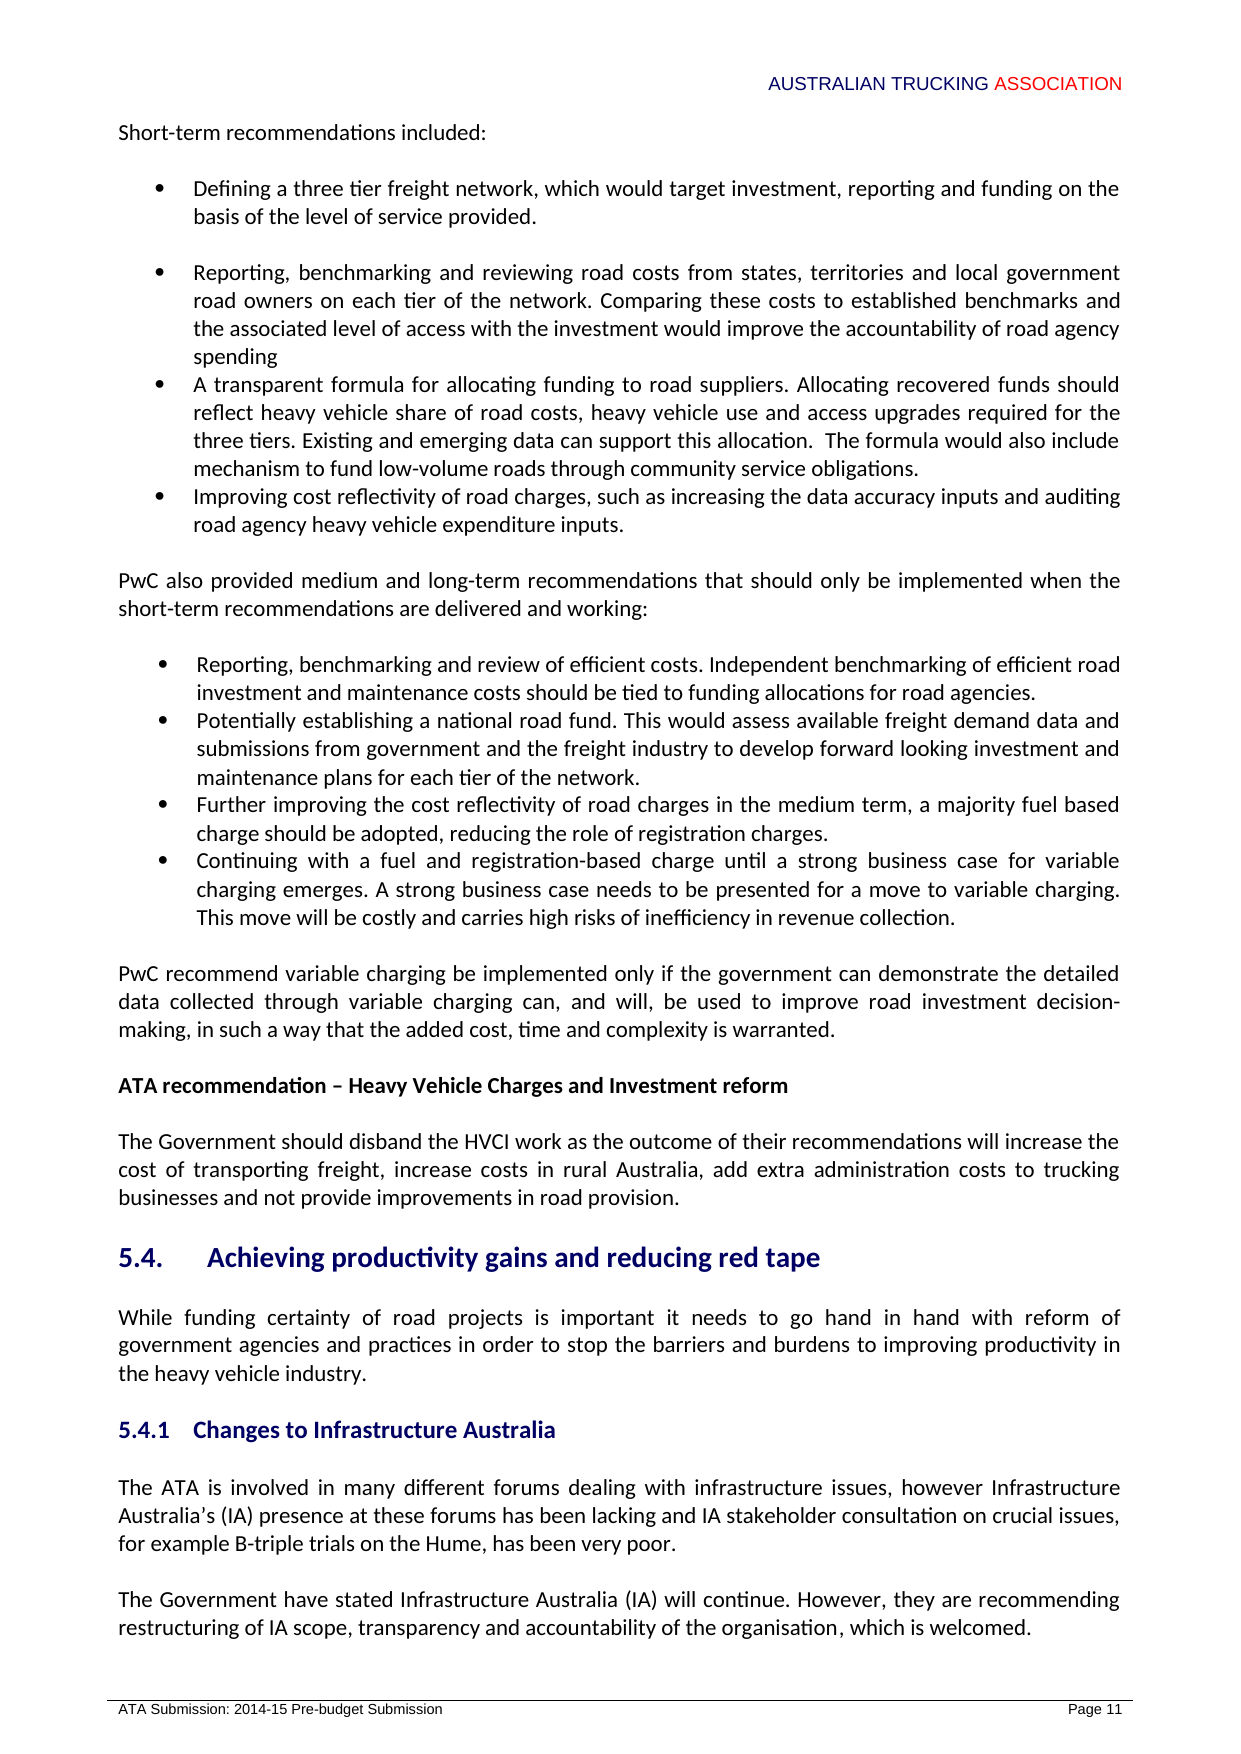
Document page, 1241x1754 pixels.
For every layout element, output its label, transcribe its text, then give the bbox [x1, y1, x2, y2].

text PwC recommend variable charging be implemented only if the government can demonstrate the detailed data collected through variable charging can, and will, be used to improve road investment decision-making, in such a way that the added cost, time and complexity is warranted. [118, 959, 1122, 1043]
subtitle The Government have stated Infrastructure Australia (IA) will continue. However, they are recommending restructuring of IA scope, transparency and accountability of the organisation, which is welcomed. [118, 1585, 1122, 1641]
text ATA recommendation – Heavy Vehicle Charges and Investment reform [118, 1071, 1122, 1099]
list A transparent formula for allocating funding to road suppliers. Allocating recovered funds should reflect heavy vehicle share of road costs, heavy vehicle use and access upgrades required for the three tiers. Existing and emerging data can support this allocation. The formula would also include mechanism to fund low-volume roads through community service obligations. [156, 370, 1122, 482]
text Short-term recommendations included: [118, 118, 1122, 146]
list Defining a three tier freight network, which would target investment, reporting and funding on the basis of the level of service provided. [156, 174, 1122, 230]
list Improving cost reflectivity of road charges, such as increasing the data accuracy inputs and auditing road agency heavy vehicle expenditure inputs. [156, 482, 1122, 538]
list Potentially establishing a national road fund. This would assess available freight demand data and submissions from government and the freight industry to develop forward looking investment and maintenance plans for each tier of the network. [159, 707, 1122, 791]
list Continuing with a fuel and registration-based charge until a strong business case for variable charging emerges. A strong business case needs to be presented for a move to variable charging. This move will be costly and carries high risks of inefficiency in revenue collection. [159, 847, 1122, 931]
subtitle While funding certainty of road projects is important it needs to go hand in hand with reform of government agencies and practices in order to stop the barriers and burdens to improving productivity in the heavy vehicle industry. [118, 1303, 1122, 1387]
list Reporting, benchmarking and reviewing road costs from states, territories and local government road owners on each tier of the network. Comparing these costs to established benchmarks and the associated level of access with the investment would improve the accountability of road agency spending [156, 258, 1122, 370]
list Further improving the cost reflectivity of road charges in the medium term, a majority fuel based charge should be adopted, reducing the role of registration charges. [159, 791, 1122, 847]
subtitle Achieving productivity gains and reducing red tape [118, 1239, 1122, 1274]
subtitle The ATA is involved in many different forums dealing with infrastructure issues, however Infrastructure Australia’s (IA) presence at these forums has been lacking and IA stakeholder consultation on crucial issues, for example B-triple trials on the Hume, has been very poor. [118, 1473, 1122, 1557]
text The Government should disband the HVCI work as the outcome of their recommendations will increase the cost of transporting freight, increase costs in rural Australia, add extra administration costs to trucking businesses and not provide improvements in road provision. [118, 1127, 1122, 1211]
text PwC also provided medium and long-term recommendations that should only be implemented when the short-term recommendations are delivered and working: [118, 566, 1122, 622]
subtitle Changes to Infrastructure Australia [118, 1415, 1122, 1445]
list Reporting, benchmarking and review of efficient costs. Independent benchmarking of efficient road investment and maintenance costs should be tied to funding allocations for road agencies. [159, 651, 1122, 707]
